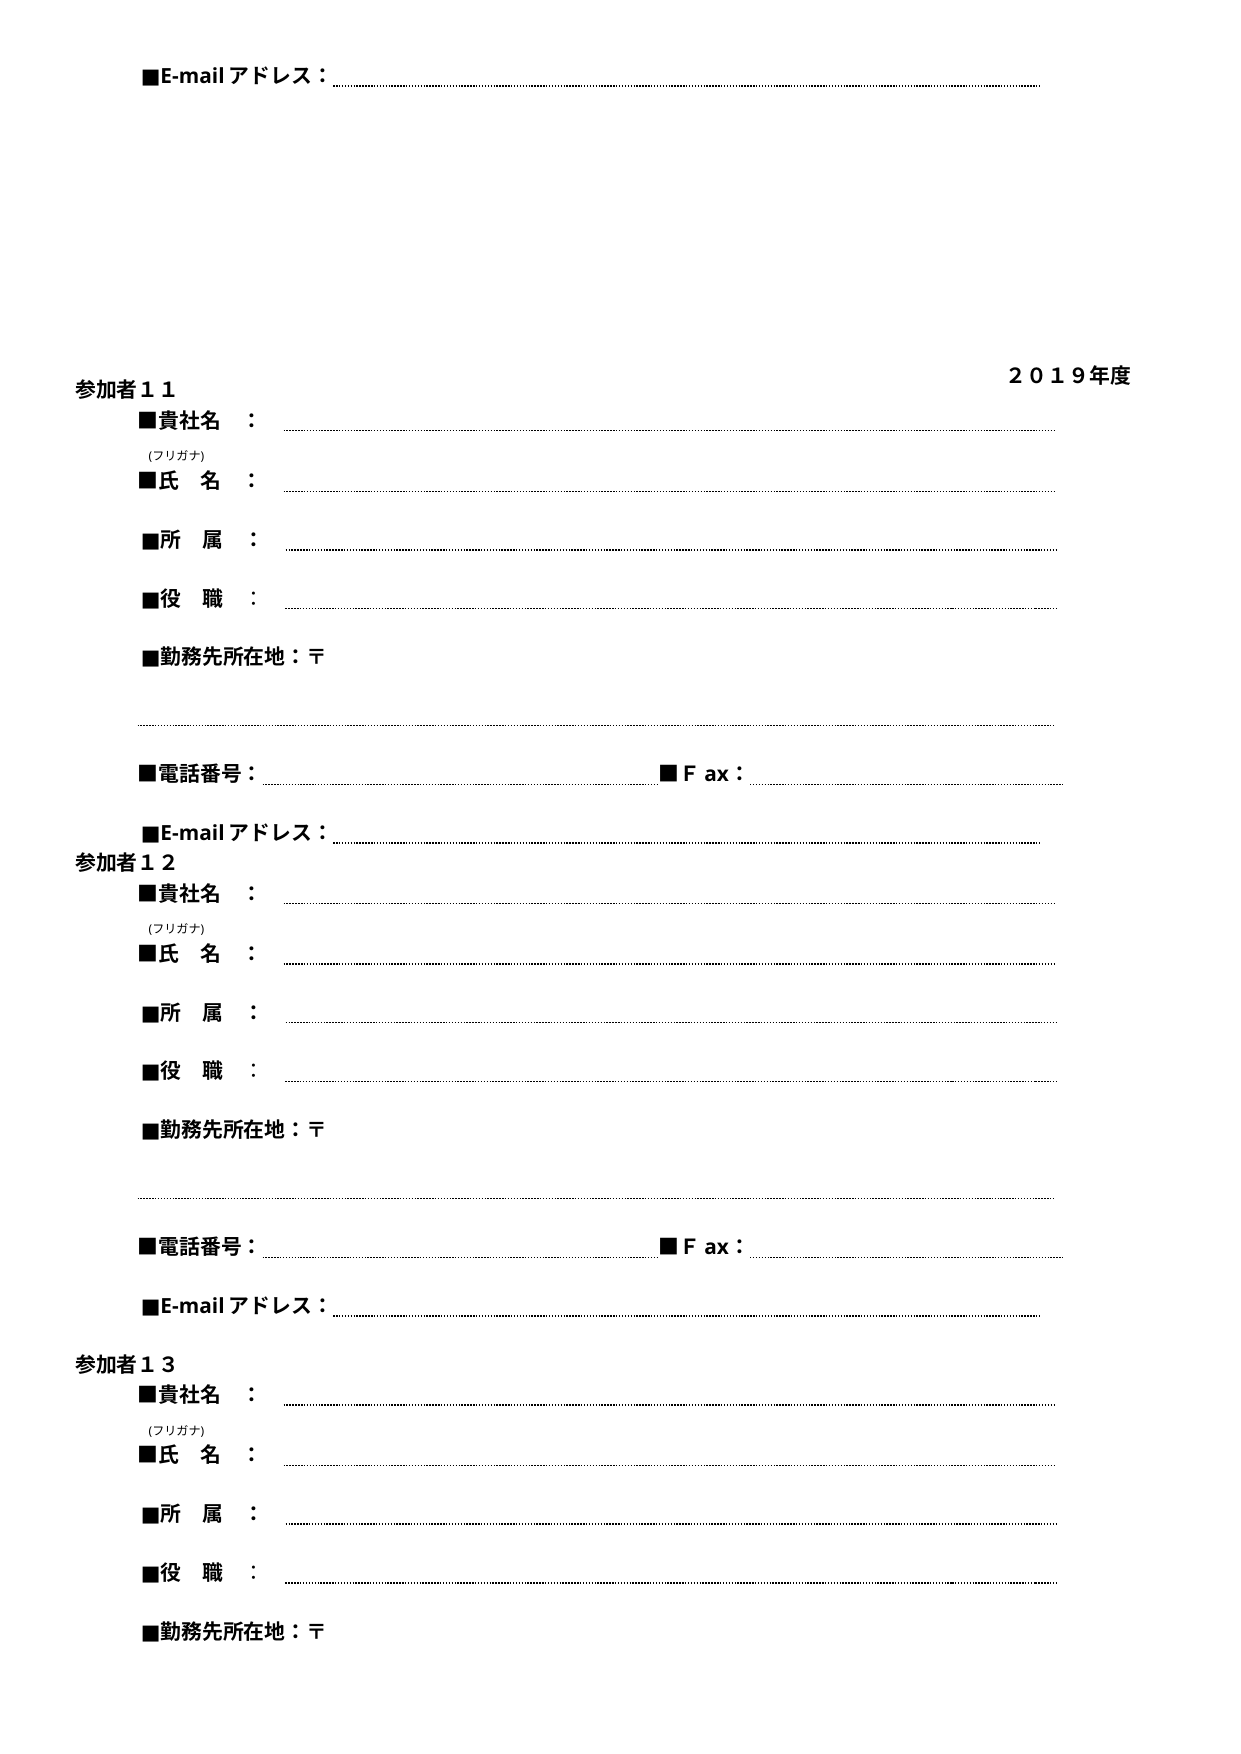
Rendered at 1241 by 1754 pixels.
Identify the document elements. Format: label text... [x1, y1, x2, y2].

text ■電話番号： ■Ｆax： [75, 1231, 1165, 1261]
text ■勤務先所在地：〒 [141, 1113, 1165, 1144]
text ■貴社名 ： [75, 877, 1165, 907]
text ■所 属 ： [141, 1497, 1165, 1528]
text ■氏 名 ： [75, 1439, 1165, 1469]
text ■所 属 ： [141, 996, 1165, 1026]
text (フリガナ) [75, 1408, 1165, 1439]
text ■役 職 ： [141, 1556, 1165, 1586]
text ■勤務先所在地：〒 [141, 641, 1165, 671]
text ■氏 名 ： [75, 937, 1165, 968]
text ■E-mailアドレス： [141, 1289, 1165, 1319]
text (フリガナ) [75, 907, 1165, 937]
text ■貴社名 ： [75, 1378, 1165, 1408]
text ■E-mailアドレス： [141, 59, 1165, 89]
text (フリガナ) [75, 434, 1165, 464]
text ■貴社名 ： [75, 404, 1165, 434]
text ■氏 名 ： [75, 464, 1165, 495]
text 参加者１３ [75, 1348, 1165, 1378]
text ■勤務先所在地：〒 [141, 1615, 1165, 1645]
text ■E-mailアドレス： [141, 816, 1165, 847]
text ■所 属 ： [141, 523, 1165, 553]
text 参加者１２ [75, 847, 1165, 877]
text 参加者１１ [75, 374, 1165, 404]
text ■役 職 ： [141, 1055, 1165, 1085]
text ■電話番号： ■Ｆax： [75, 758, 1165, 788]
text ■役 職 ： [141, 582, 1165, 612]
